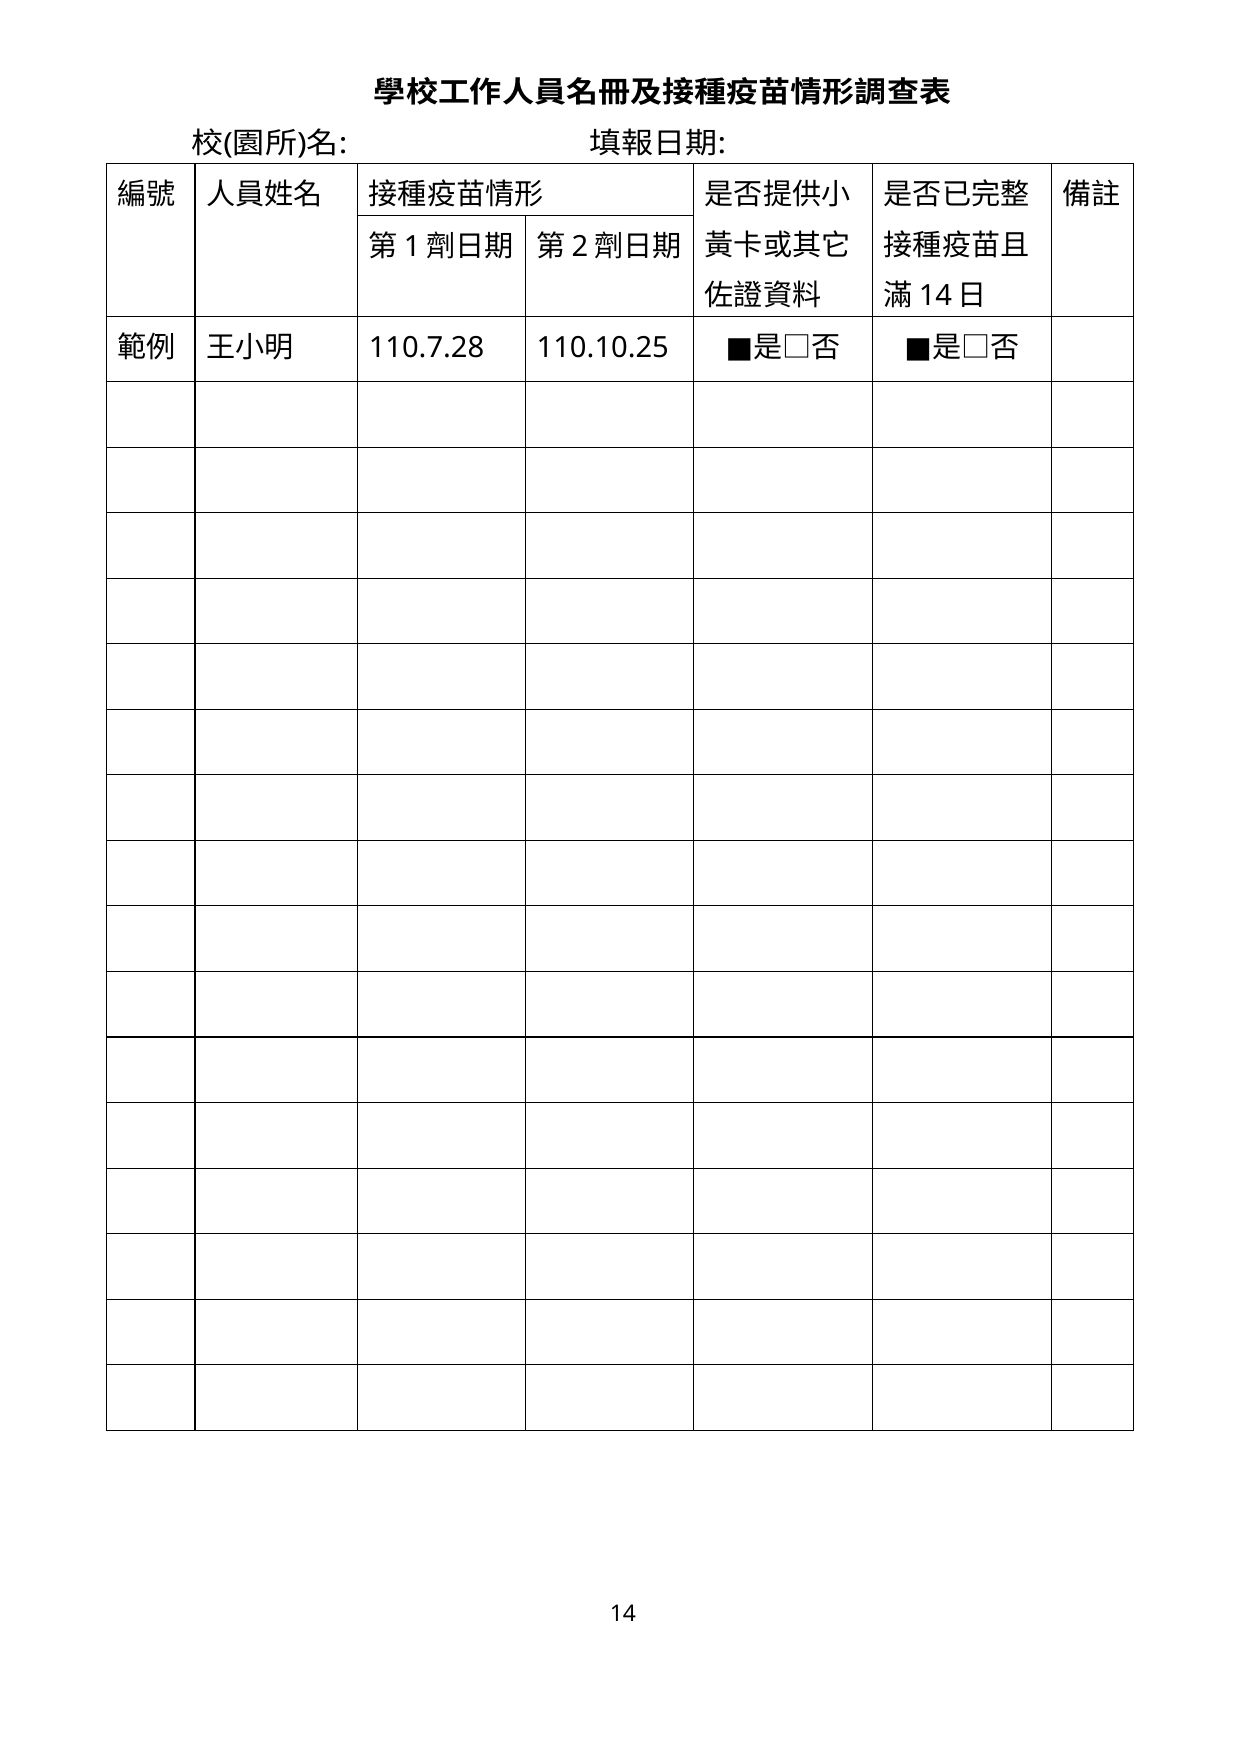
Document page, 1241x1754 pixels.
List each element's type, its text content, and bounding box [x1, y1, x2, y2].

table_cell [873, 644, 1051, 709]
table_cell [196, 579, 357, 643]
table_cell [107, 644, 194, 709]
table_cell [526, 644, 693, 709]
table_cell [1052, 579, 1133, 643]
table_cell ■是□否 [873, 317, 1051, 381]
table_cell [1052, 1169, 1133, 1233]
table_cell [526, 1234, 693, 1298]
table_cell [873, 906, 1051, 971]
table_cell [694, 906, 872, 971]
table_cell [107, 775, 194, 840]
table_cell [526, 513, 693, 578]
table_cell [196, 1234, 357, 1298]
table_cell [1052, 972, 1133, 1036]
table_cell [1052, 1103, 1133, 1167]
table_cell [107, 1234, 194, 1298]
table_cell [107, 1169, 194, 1233]
text 校(園所)名: 填報日期: [191, 113, 1134, 163]
table_cell [526, 1365, 693, 1429]
table_cell [358, 579, 525, 643]
table_header 備註 [1052, 164, 1133, 316]
table_cell [358, 1169, 525, 1233]
table_cell [694, 1300, 872, 1364]
table_cell [1052, 448, 1133, 512]
table_cell [1052, 775, 1133, 840]
table_cell [107, 579, 194, 643]
table_cell [196, 1103, 357, 1167]
table_cell [873, 579, 1051, 643]
table_cell [196, 972, 357, 1036]
table_cell [694, 1365, 872, 1429]
table_cell [107, 448, 194, 512]
table_cell [196, 513, 357, 578]
table_cell [358, 644, 525, 709]
table_cell [196, 644, 357, 709]
table_cell [694, 710, 872, 774]
table_cell [107, 513, 194, 578]
table_cell [873, 448, 1051, 512]
table_cell [873, 841, 1051, 905]
table_header 編號 [107, 164, 194, 316]
table_cell 第1劑日期 [358, 216, 525, 316]
table_header 人員姓名 [196, 164, 357, 316]
table_cell 王小明 [196, 317, 357, 381]
table_cell [694, 382, 872, 447]
table_cell [196, 841, 357, 905]
table_cell [358, 1300, 525, 1364]
table_cell [196, 710, 357, 774]
table_cell [196, 1365, 357, 1429]
table_cell [358, 906, 525, 971]
table_cell [358, 710, 525, 774]
table_cell [694, 972, 872, 1036]
table_cell [526, 906, 693, 971]
table_cell [1052, 906, 1133, 971]
table_cell 範例 [107, 317, 194, 381]
table_cell [107, 1300, 194, 1364]
table_cell 110.10.25 [526, 317, 693, 381]
text 學校工作人員名冊及接種疫苗情形調查表 [191, 62, 1134, 113]
table_cell [694, 448, 872, 512]
table_cell [526, 382, 693, 447]
table_header 是否提供小黃卡或其它佐證資料 [694, 164, 872, 316]
table_cell [196, 448, 357, 512]
table_cell [358, 382, 525, 447]
table_cell [107, 1103, 194, 1167]
table_cell [196, 382, 357, 447]
table_cell [358, 1038, 525, 1102]
table_cell [1052, 1300, 1133, 1364]
table_cell [873, 710, 1051, 774]
table_cell [107, 382, 194, 447]
table_cell [526, 1300, 693, 1364]
table_cell [526, 775, 693, 840]
table_cell [694, 1234, 872, 1298]
table_cell [694, 579, 872, 643]
table_cell ■是□否 [694, 317, 872, 381]
table_cell [694, 775, 872, 840]
table_cell [196, 1300, 357, 1364]
table_header 是否已完整接種疫苗且滿14日 [873, 164, 1051, 316]
table_cell [1052, 1234, 1133, 1298]
table_cell [873, 775, 1051, 840]
table_cell [107, 972, 194, 1036]
table_cell [526, 448, 693, 512]
table_cell [107, 906, 194, 971]
table_cell [196, 775, 357, 840]
table_cell [694, 513, 872, 578]
table_cell [1052, 1038, 1133, 1102]
table_cell [107, 1365, 194, 1429]
table_cell [873, 1234, 1051, 1298]
table_cell [873, 1103, 1051, 1167]
table_cell [873, 1038, 1051, 1102]
table_cell [526, 972, 693, 1036]
table_cell [1052, 710, 1133, 774]
table_cell [526, 1169, 693, 1233]
table_cell [873, 972, 1051, 1036]
table_cell [358, 775, 525, 840]
table_cell [1052, 1365, 1133, 1429]
table_cell 110.7.28 [358, 317, 525, 381]
table_cell [1052, 382, 1133, 447]
table_cell [873, 1365, 1051, 1429]
table_cell 第2劑日期 [526, 216, 693, 316]
table_cell [694, 1103, 872, 1167]
table_cell [358, 841, 525, 905]
table_cell [358, 448, 525, 512]
table_cell [1052, 644, 1133, 709]
table_cell [1052, 317, 1133, 381]
table_cell [694, 1038, 872, 1102]
table_cell [694, 1169, 872, 1233]
table_cell [526, 710, 693, 774]
table_cell [196, 1038, 357, 1102]
table_cell [694, 644, 872, 709]
table_cell [358, 1103, 525, 1167]
table_cell [358, 1234, 525, 1298]
table_cell [107, 1038, 194, 1102]
table_cell [358, 972, 525, 1036]
table_cell [196, 1169, 357, 1233]
table_cell [1052, 513, 1133, 578]
table_cell [694, 841, 872, 905]
table_cell [107, 841, 194, 905]
table_cell [873, 382, 1051, 447]
table_cell [196, 906, 357, 971]
table_cell [526, 1103, 693, 1167]
table_cell [873, 513, 1051, 578]
table_cell [107, 710, 194, 774]
table_cell [873, 1300, 1051, 1364]
table_cell [358, 1365, 525, 1429]
table_header 接種疫苗情形 [358, 164, 693, 215]
table_cell [1052, 841, 1133, 905]
table_cell [358, 513, 525, 578]
table_cell [526, 579, 693, 643]
table_cell [526, 1038, 693, 1102]
table_cell [526, 841, 693, 905]
table_cell [873, 1169, 1051, 1233]
